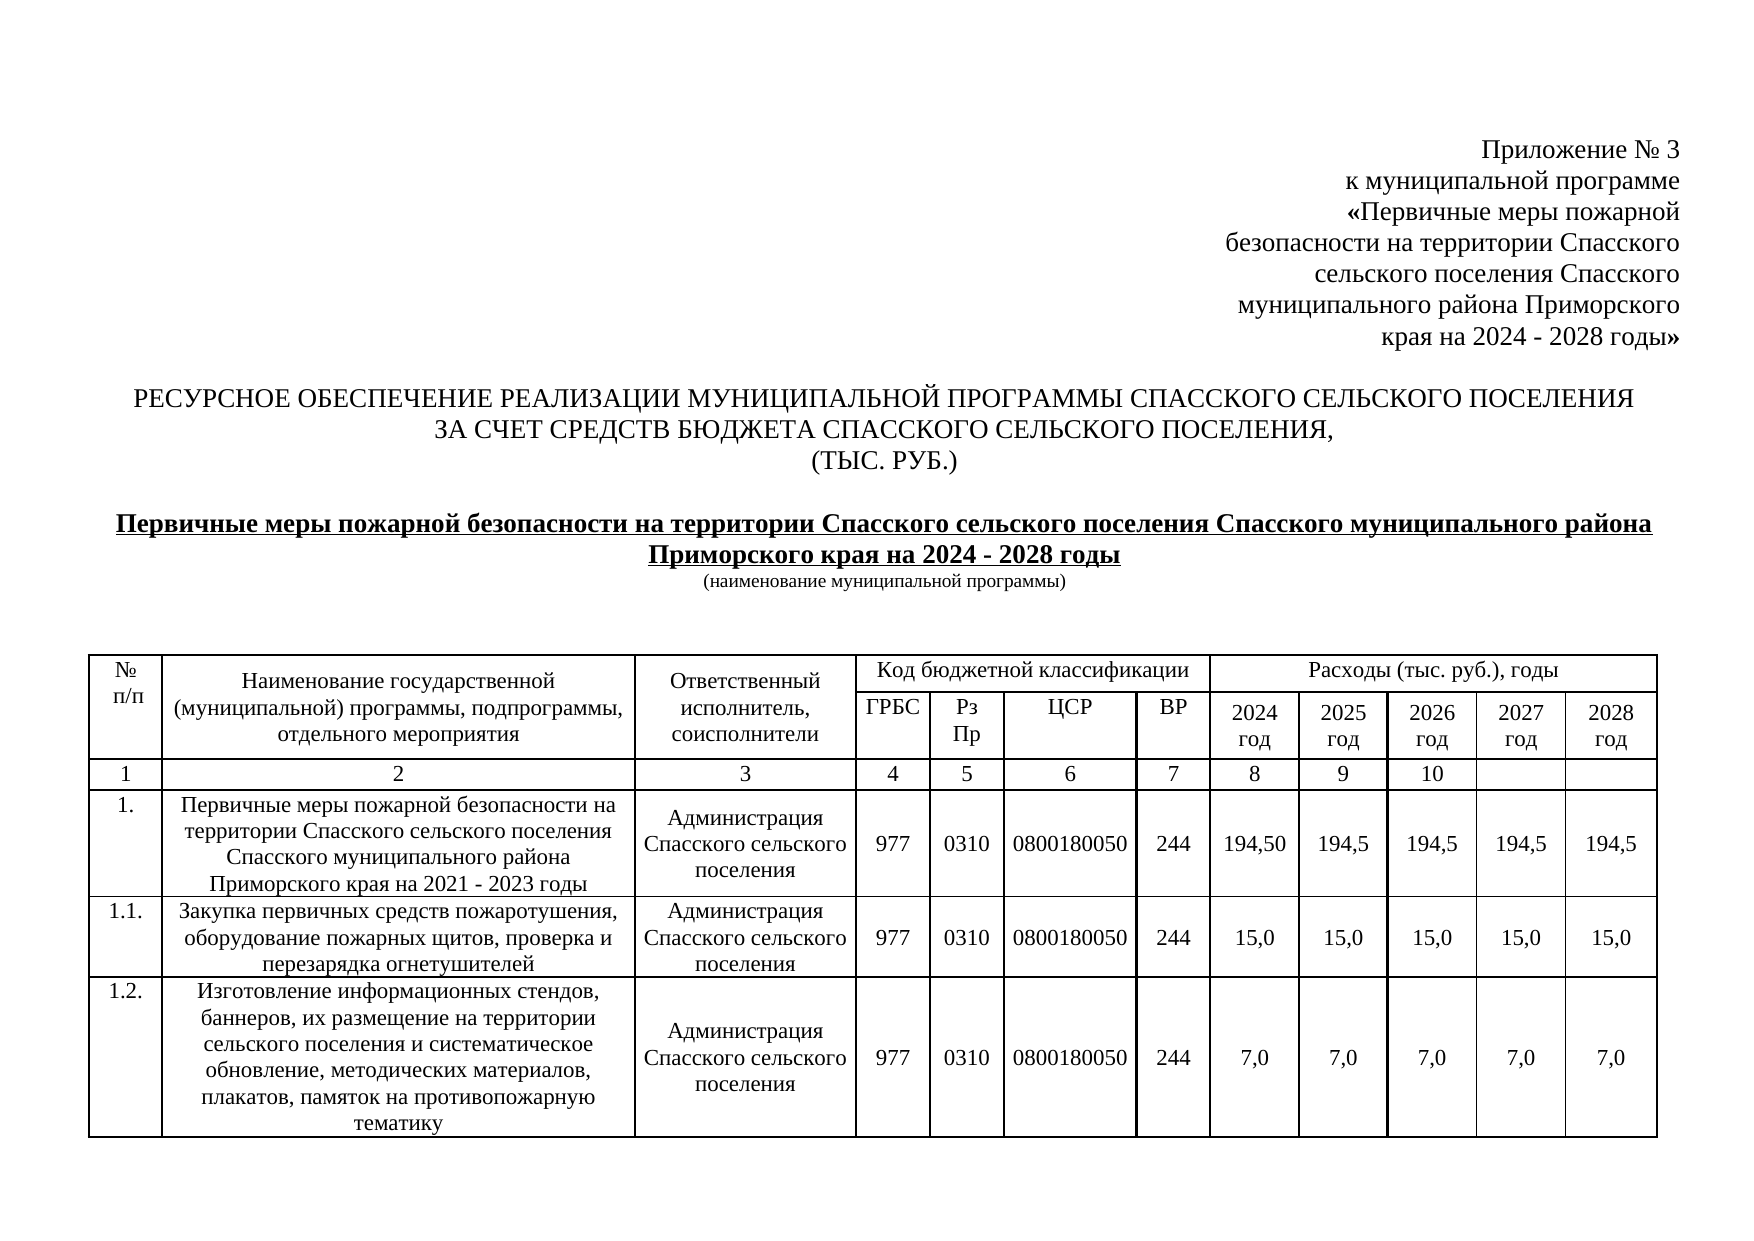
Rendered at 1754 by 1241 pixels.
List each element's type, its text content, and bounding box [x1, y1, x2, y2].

table_cell 7,0 [1300, 978, 1386, 1136]
table_cell 1 [90, 760, 161, 789]
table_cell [636, 978, 855, 1136]
table_cell 244 [1138, 978, 1209, 1136]
table_cell 15,0 [1389, 897, 1476, 976]
table_cell 2026 год [1389, 693, 1476, 758]
table_cell ГРБС [857, 693, 929, 758]
table_cell 7,0 [1477, 978, 1565, 1136]
table_cell 15,0 [1477, 897, 1565, 976]
table_cell Администрация Спасского сельского поселения [636, 897, 855, 976]
text Приложение № 3 [1211, 133, 1680, 164]
table_header Наименование государственной (муниципальной) программы, подпрограммы, отдельного мероприятия [163, 656, 634, 758]
table_cell ВР [1138, 693, 1209, 758]
table_cell Первичные меры пожарной безопасности на территории Спасского сельского поселения Спасского муниципального района Приморского края на 2021 - 2023 годы [163, 791, 634, 896]
table_header Код бюджетной классификации [857, 656, 1209, 691]
table_cell 4 [857, 760, 929, 789]
table_cell 2028 год [1566, 693, 1656, 758]
table_cell 7,0 [1566, 978, 1656, 1136]
table_cell 194,5 [1566, 791, 1656, 896]
table_cell 9 [1300, 760, 1386, 789]
table_cell 244 [1138, 897, 1209, 976]
table_cell 0310 [931, 978, 1003, 1136]
table_cell 5 [931, 760, 1003, 789]
table_cell Изготовление информационных стендов, баннеров, их размещение на территории сельского поселения и систематическое обновление, методических материалов, плакатов, памяток на противопожарную тематику [163, 978, 634, 1136]
table_header Расходы (тыс. руб.), годы [1211, 656, 1656, 691]
table_cell 7,0 [1211, 978, 1298, 1136]
table_cell Рз Пр [931, 693, 1003, 758]
table_cell 0310 [931, 791, 1003, 896]
text (ТЫС. РУБ.) [89, 444, 1680, 476]
table_cell 0800180050 [1005, 897, 1135, 976]
table_cell 3 [636, 760, 855, 789]
table_cell 8 [1211, 760, 1298, 789]
table_cell 977 [857, 978, 929, 1136]
table_cell 0800180050 [1005, 978, 1135, 1136]
text к муниципальной программе «Первичные меры пожарной безопасности на территории Спасского сельского поселения Спасского муниципального района Приморского края на 2024 - 2028 годы» [1211, 164, 1680, 351]
table_cell 1.2. [90, 978, 161, 1136]
table_cell [1477, 760, 1565, 789]
table_cell Закупка первичных средств пожаротушения, оборудование пожарных щитов, проверка и перезарядка огнетушителей [163, 897, 634, 976]
table_cell 194,50 [1211, 791, 1298, 896]
table_cell 2 [163, 760, 634, 789]
table_cell 7,0 [1389, 978, 1476, 1136]
text Первичные меры пожарной безопасности на территории Спасского сельского поселения Спасского муниципального района Приморского края на 2024 - 2028 годы [89, 507, 1680, 569]
text РЕСУРСНОЕ ОБЕСПЕЧЕНИЕ РЕАЛИЗАЦИИ МУНИЦИПАЛЬНОЙ ПРОГРАММЫ СПАССКОГО СЕЛЬСКОГО ПОСЕЛЕНИЯ [89, 382, 1680, 413]
table_cell 6 [1005, 760, 1135, 789]
table_cell [1566, 760, 1656, 789]
table_cell 15,0 [1566, 897, 1656, 976]
table_cell 977 [857, 897, 929, 976]
table_cell 15,0 [1211, 897, 1298, 976]
table_cell 2024 год [1211, 693, 1298, 758]
table_cell Администрация Спасского сельского поселения [636, 791, 855, 896]
table_cell 7 [1138, 760, 1209, 789]
table_cell 2025 год [1300, 693, 1386, 758]
table_cell 194,5 [1477, 791, 1565, 896]
table_cell 1.1. [90, 897, 161, 976]
table_header № п/п [90, 656, 161, 758]
table_header Ответственный исполнитель, соисполнители [636, 656, 855, 758]
table_cell 0800180050 [1005, 791, 1135, 896]
table_cell 194,5 [1389, 791, 1476, 896]
table_cell 2027 год [1477, 693, 1565, 758]
table_cell 977 [857, 791, 929, 896]
table_cell 10 [1389, 760, 1476, 789]
table_cell 1. [90, 791, 161, 896]
text (наименование муниципальной программы) [89, 569, 1680, 607]
table_cell 0310 [931, 897, 1003, 976]
table_cell 194,5 [1300, 791, 1386, 896]
text ЗА СЧЕТ СРЕДСТВ БЮДЖЕТА СПАССКОГО СЕЛЬСКОГО ПОСЕЛЕНИЯ, [89, 413, 1680, 444]
table_cell 244 [1138, 791, 1209, 896]
table_cell ЦСР [1005, 693, 1135, 758]
table_cell 15,0 [1300, 897, 1386, 976]
